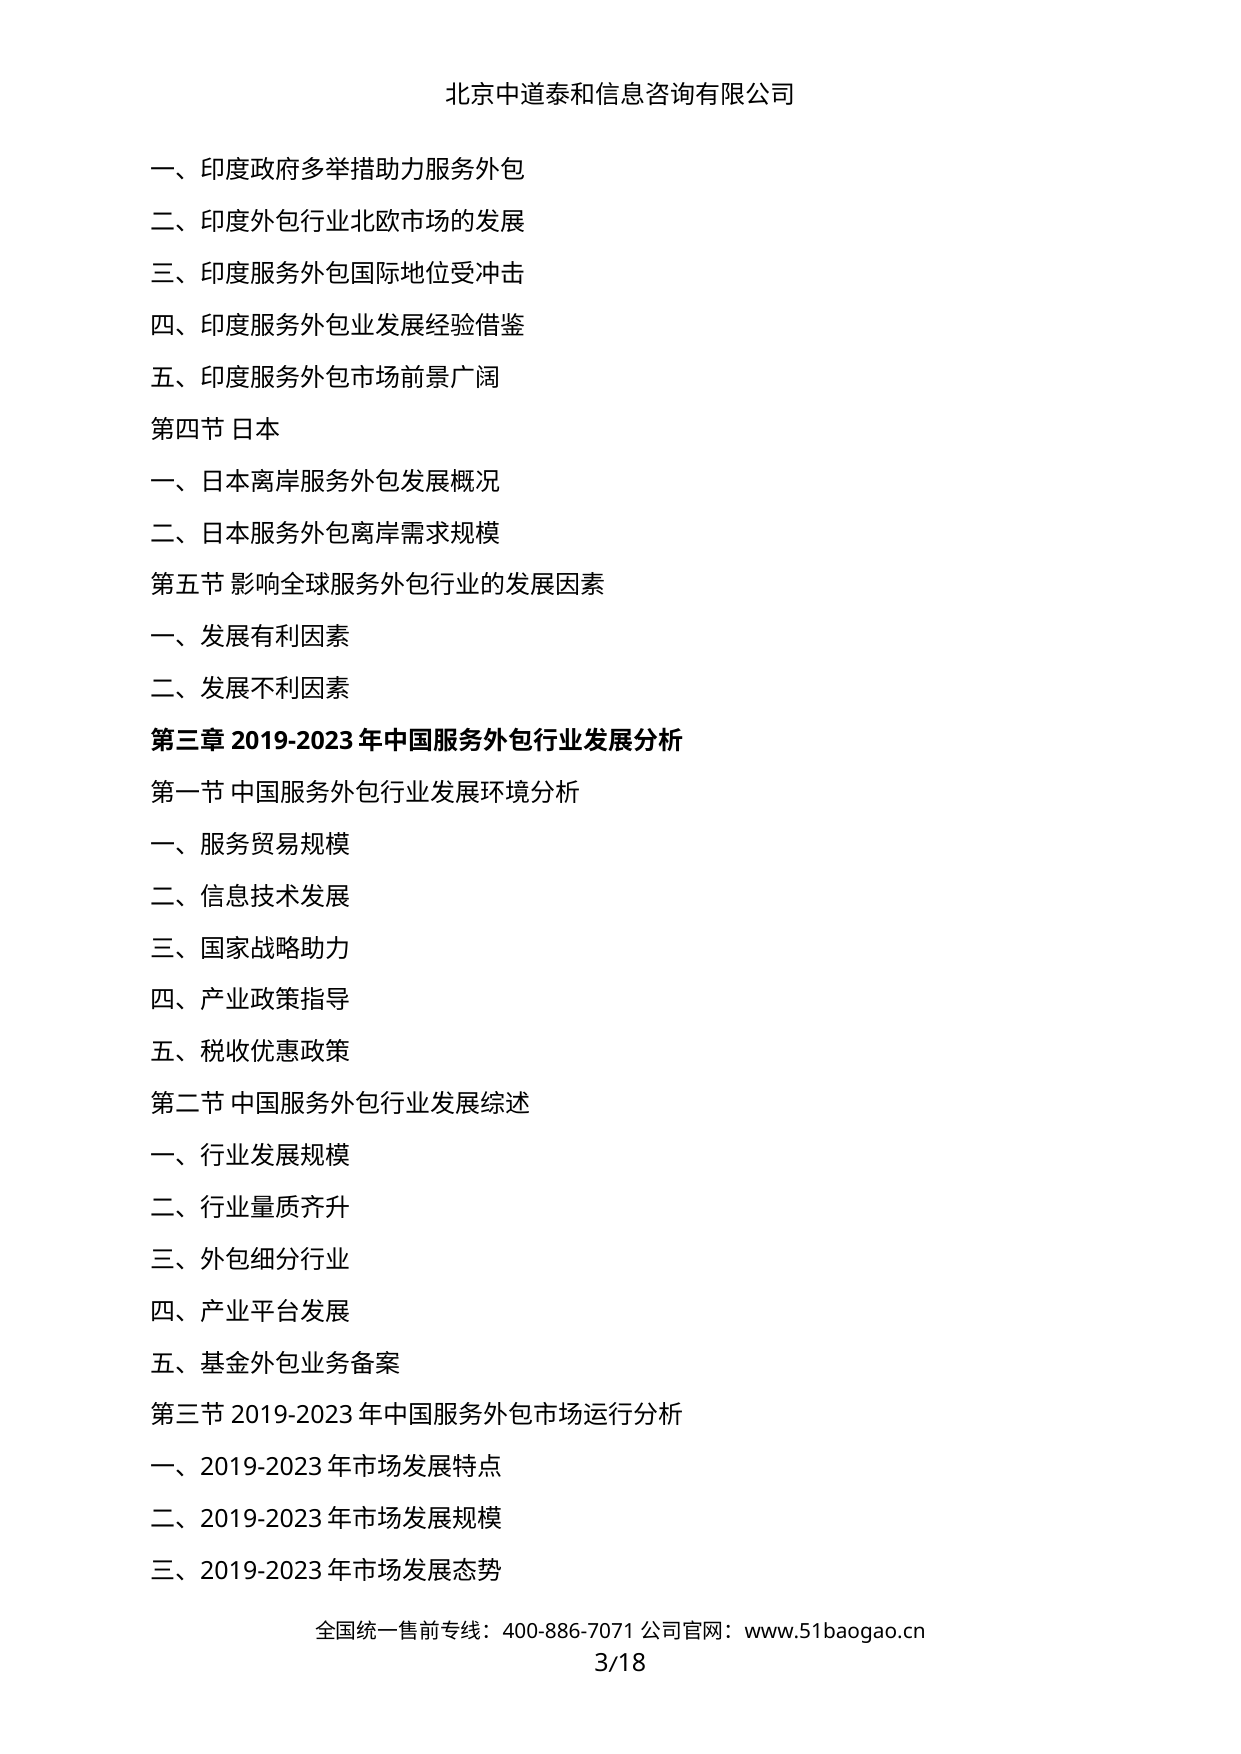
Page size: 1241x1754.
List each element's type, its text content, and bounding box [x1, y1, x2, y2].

text 二、2019-2023年市场发展规模 [150, 1499, 1090, 1535]
text 四、产业政策指导 [150, 980, 1090, 1016]
text 二、日本服务外包离岸需求规模 [150, 513, 1090, 549]
text 一、服务贸易规模 [150, 824, 1090, 861]
text 四、印度服务外包业发展经验借鉴 [150, 306, 1090, 342]
text 四、产业平台发展 [150, 1291, 1090, 1327]
text 第一节 中国服务外包行业发展环境分析 [150, 772, 1090, 809]
text 二、信息技术发展 [150, 876, 1090, 912]
text 二、发展不利因素 [150, 669, 1090, 705]
text 二、印度外包行业北欧市场的发展 [150, 202, 1090, 238]
text 五、印度服务外包市场前景广阔 [150, 357, 1090, 394]
text 三、2019-2023年市场发展态势 [150, 1551, 1090, 1587]
text 一、印度政府多举措助力服务外包 [150, 150, 1090, 186]
text 三、国家战略助力 [150, 928, 1090, 964]
text 五、税收优惠政策 [150, 1032, 1090, 1068]
text 第四节 日本 [150, 409, 1090, 446]
text 三、外包细分行业 [150, 1239, 1090, 1276]
text 二、行业量质齐升 [150, 1187, 1090, 1224]
text 第五节 影响全球服务外包行业的发展因素 [150, 565, 1090, 601]
text 第二节 中国服务外包行业发展综述 [150, 1084, 1090, 1120]
text 三、印度服务外包国际地位受冲击 [150, 254, 1090, 290]
text 第三章 2019-2023年中国服务外包行业发展分析 [150, 721, 1090, 757]
text 第三节 2019-2023年中国服务外包市场运行分析 [150, 1395, 1090, 1431]
text 一、发展有利因素 [150, 617, 1090, 653]
text 一、行业发展规模 [150, 1136, 1090, 1172]
text 五、基金外包业务备案 [150, 1343, 1090, 1379]
text 一、日本离岸服务外包发展概况 [150, 461, 1090, 497]
text 一、2019-2023年市场发展特点 [150, 1447, 1090, 1483]
